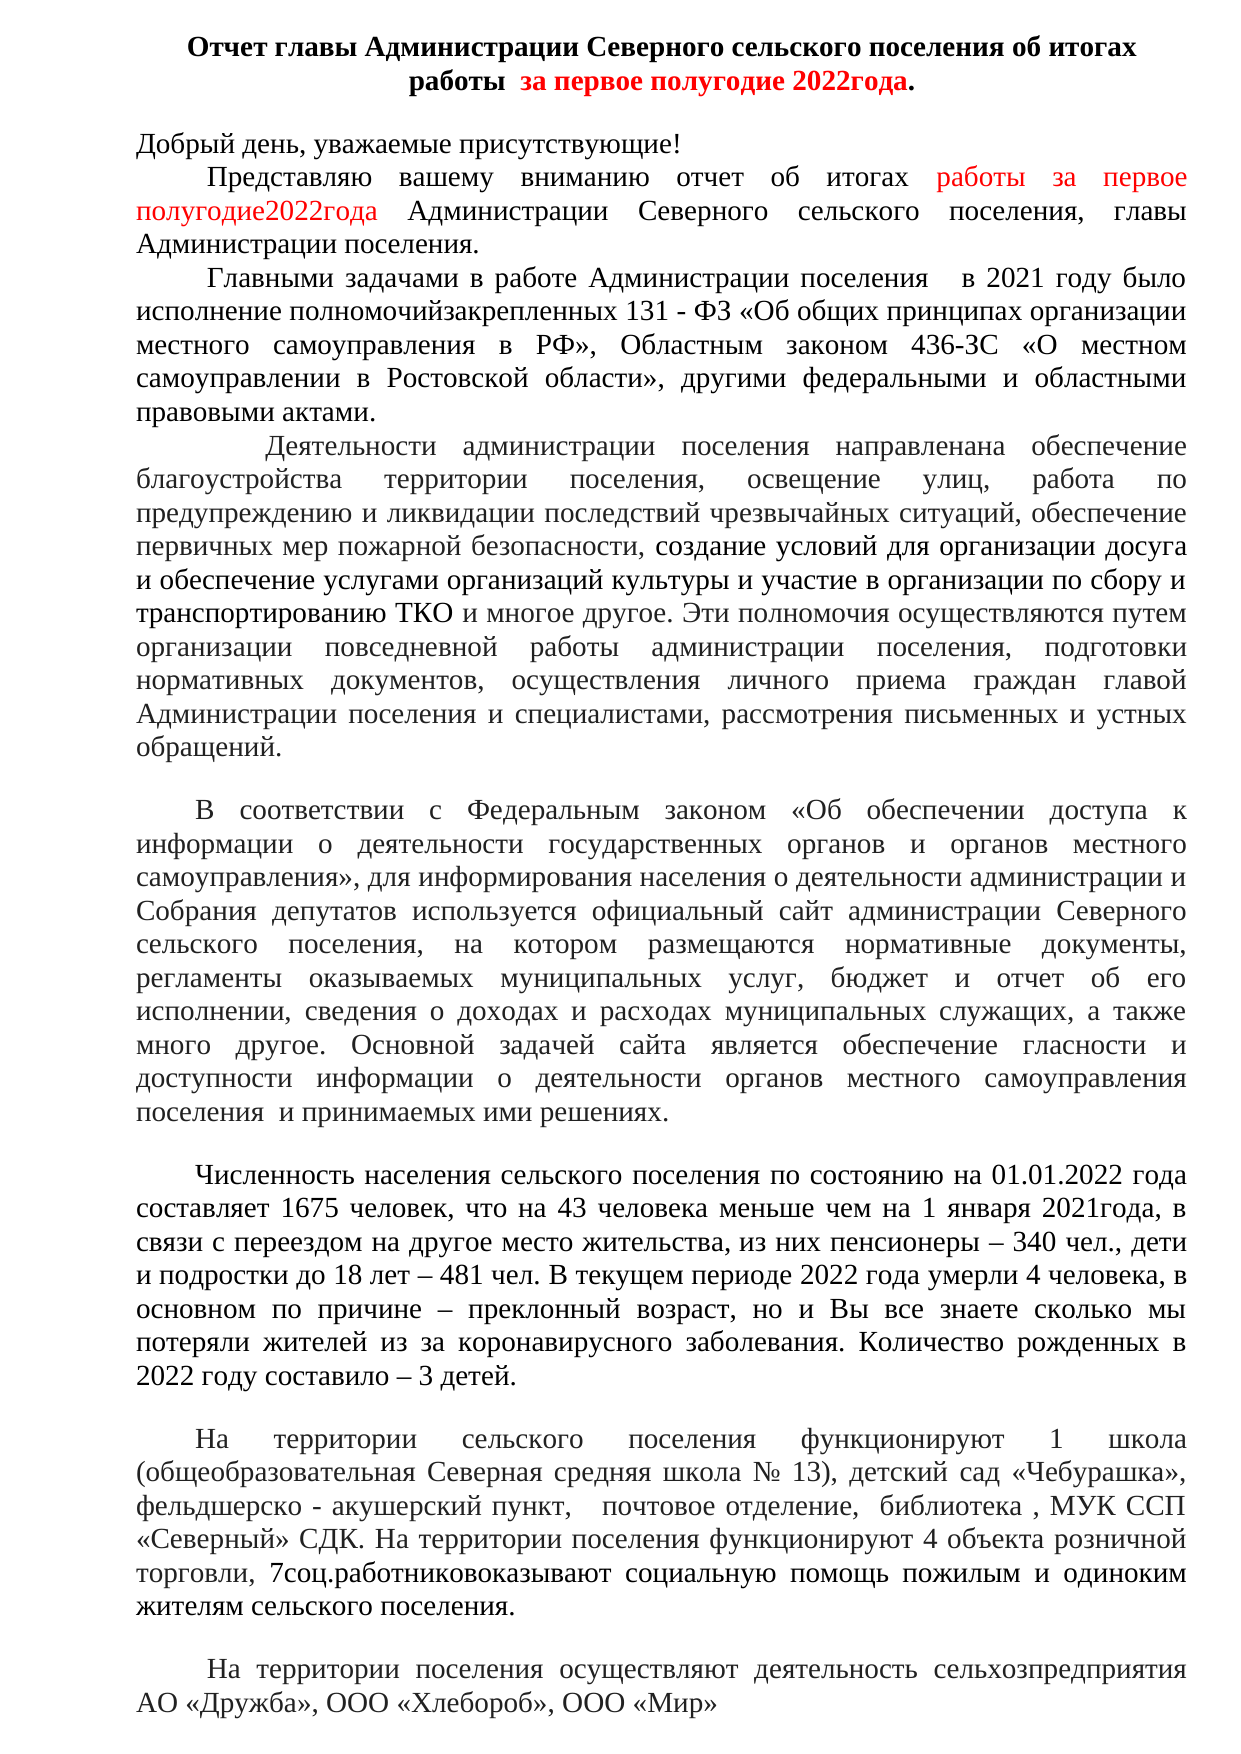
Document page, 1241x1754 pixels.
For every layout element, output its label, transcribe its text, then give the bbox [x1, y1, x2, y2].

text Главными задачами в работе Администрации поселения в 2021 году было исполнение полномочийзакрепленных 131 - ФЗ «Об общих принципах организации местного самоуправления в РФ», Областным законом 436-ЗС «О местном самоуправлении в Ростовской области», другими федеральными и областными правовыми актами. [136, 260, 1188, 428]
text На территории поселения осуществляют деятельность сельхозпредприятия АО «Дружба», ООО «Хлебороб», ООО «Мир» [136, 1651, 1188, 1718]
text Отчет главы Администрации Северного сельского поселения об итогах работы за первое полугодие 2022года. [136, 29, 1188, 97]
text Добрый день, уважаемые присутствующие! [136, 126, 1188, 159]
text Деятельности администрации поселения направленана обеспечение благоустройства территории поселения, освещение улиц, работа по предупреждению и ликвидации последствий чрезвычайных ситуаций, обеспечение первичных мер пожарной безопасности, создание условий для организации досуга и обеспечение услугами организаций культуры и участие в организации по сбору и транспортированию ТКО и многое другое. Эти полномочия осуществляются путем организации повседневной работы администрации поселения, подготовки нормативных документов, осуществления личного приема граждан главой Администрации поселения и специалистами, рассмотрения письменных и устных обращений. [136, 428, 1188, 763]
text Представляю вашему вниманию отчет об итогах работы за первое полугодие2022года Администрации Северного сельского поселения, главы Администрации поселения. [136, 159, 1188, 260]
text На территории сельского поселения функционируют 1 школа (общеобразовательная Северная средняя школа № 13), детский сад «Чебурашка», фельдшерско - акушерский пункт, почтовое отделение, библиотека , МУК ССП «Северный» СДК. На территории поселения функционируют 4 объекта розничной торговли, 7соц.работниковоказывают социальную помощь пожилым и одиноким жителям сельского поселения. [136, 1421, 1188, 1622]
text В соответствии с Федеральным законом «Об обеспечении доступа к информации о деятельности государственных органов и органов местного самоуправления», для информирования населения о деятельности администрации и Собрания депутатов используется официальный сайт администрации Северного сельского поселения, на котором размещаются нормативные документы, регламенты оказываемых муниципальных услуг, бюджет и отчет об его исполнении, сведения о доходах и расходах муниципальных служащих, а также много другое. Основной задачей сайта является обеспечение гласности и доступности информации о деятельности органов местного самоуправления поселения и принимаемых ими решениях. [136, 792, 1188, 1128]
text Численность населения сельского поселения по состоянию на 01.01.2022 года составляет 1675 человек, что на 43 человека меньше чем на 1 января 2021года, в связи с переездом на другое место жительства, из них пенсионеры – 340 чел., дети и подростки до 18 лет – 481 чел. В текущем периоде 2022 года умерли 4 человека, в основном по причине – преклонный возраст, но и Вы все знаете сколько мы потеряли жителей из за коронавирусного заболевания. Количество рожденных в 2022 году составило – 3 детей. [136, 1157, 1188, 1392]
